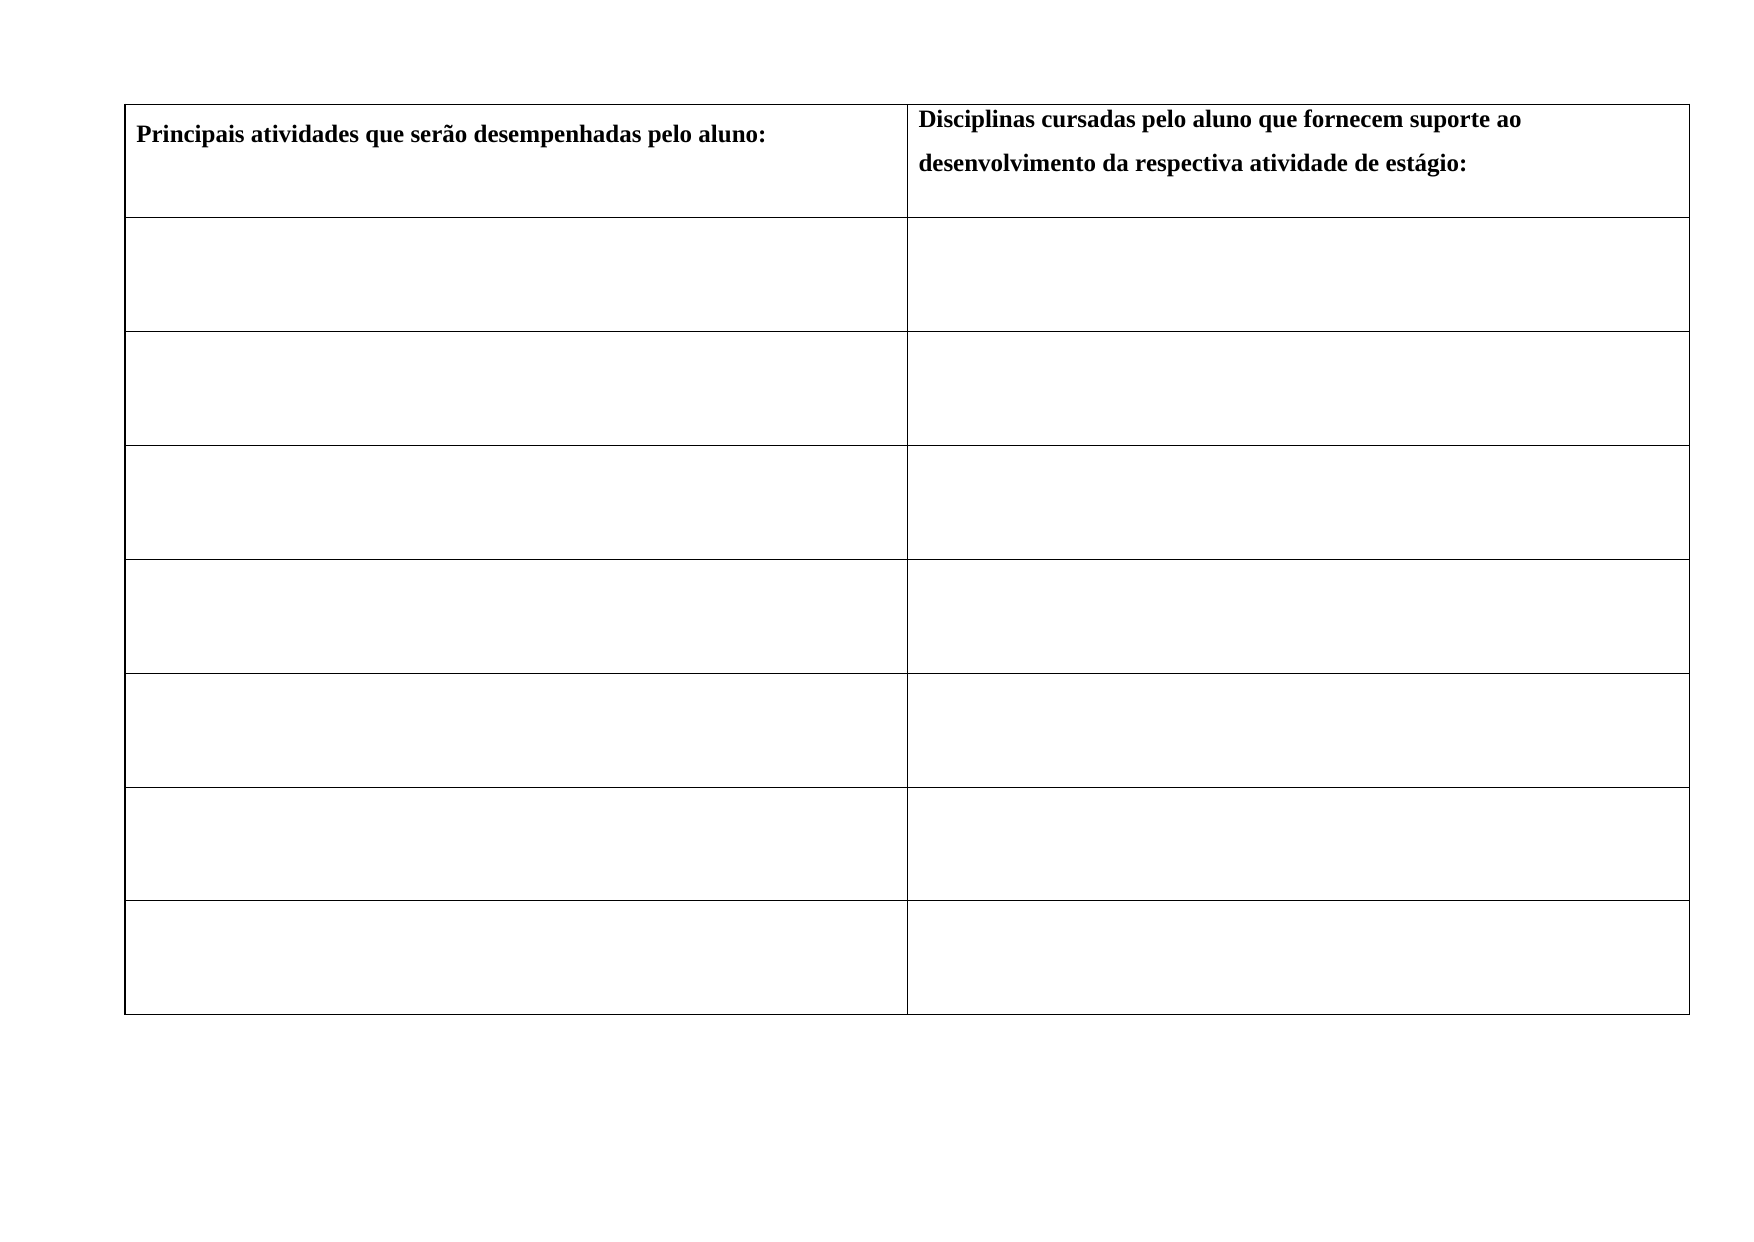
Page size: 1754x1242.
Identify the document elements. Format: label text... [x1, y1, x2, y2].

table_cell [908, 788, 1689, 900]
table_header Principais atividades que serão desempenhadas pelo aluno: [126, 105, 907, 217]
table_cell [908, 901, 1689, 1014]
table_cell [908, 674, 1689, 787]
table_cell [908, 218, 1689, 331]
table_cell [126, 218, 907, 331]
table_cell [126, 901, 907, 1014]
table_header Disciplinas cursadas pelo aluno que fornecem suporte ao desenvolvimento da respectiva atividade de estágio: [908, 105, 1689, 217]
table_cell [126, 560, 907, 673]
table_cell [908, 332, 1689, 445]
table_cell [126, 332, 907, 445]
table_cell [126, 674, 907, 787]
table_cell [908, 446, 1689, 559]
table_cell [908, 560, 1689, 673]
table_cell [126, 446, 907, 559]
table_cell [126, 788, 907, 900]
